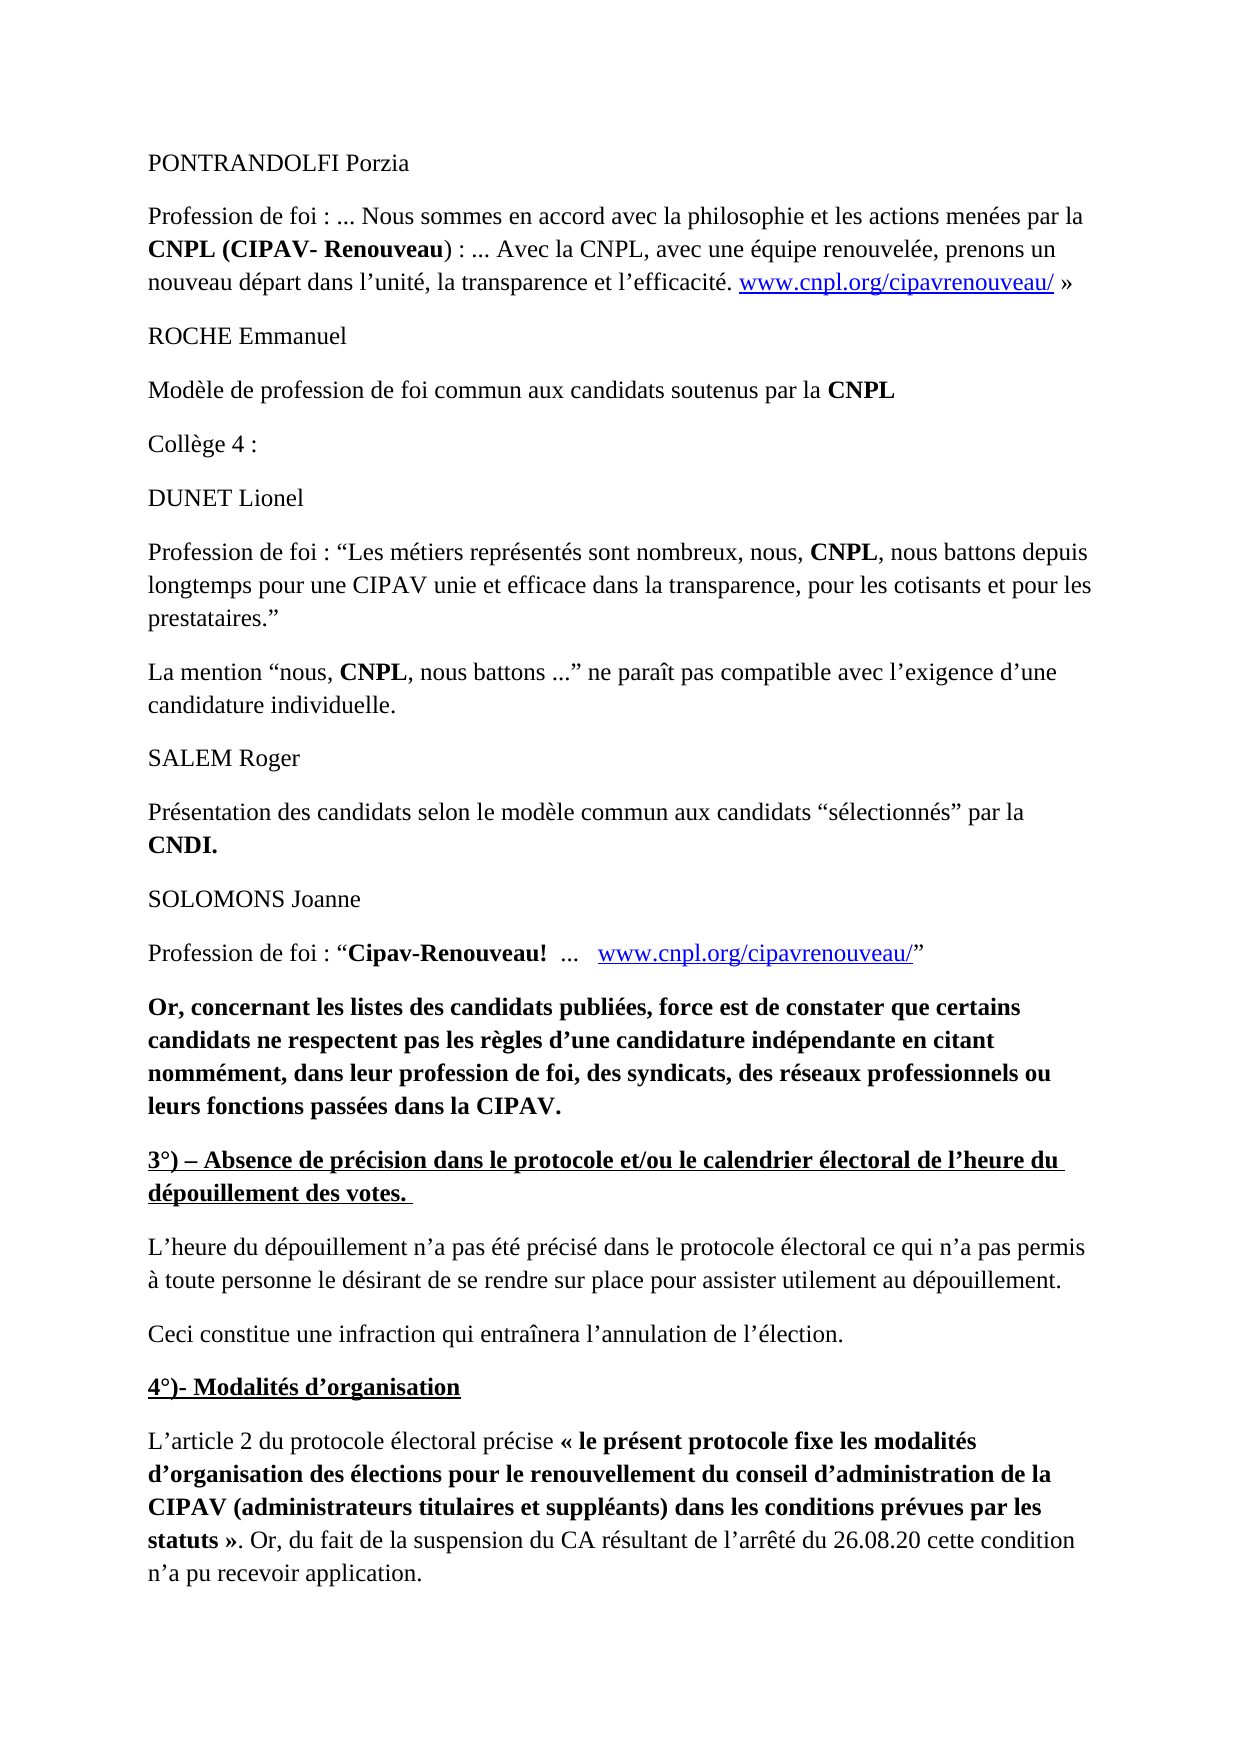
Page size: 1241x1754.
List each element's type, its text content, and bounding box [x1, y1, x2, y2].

text PONTRANDOLFI Porzia [148, 148, 1093, 176]
text Collège 4 : [148, 429, 1093, 458]
text ROCHE Emmanuel [148, 321, 1093, 350]
text Or, concernant les listes des candidats publiées, force est de constater que certains candidats ne respectent pas les règles d’une candidature indépendante en citant nommément, dans leur profession de foi, des syndicats, des réseaux professionnels ou leurs fonctions passées dans la CIPAV. [148, 992, 1093, 1120]
text L’article 2 du protocole électoral précise « le présent protocole fixe les modalités d’organisation des élections pour le renouvellement du conseil d’administration de la CIPAV (administrateurs titulaires et suppléants) dans les conditions prévues par les statuts ». Or, du fait de la suspension du CA résultant de l’arrêté du 26.08.20 cette condition n’a pu recevoir application. [148, 1426, 1093, 1587]
text La mention “nous, CNPL, nous battons ...” ne paraît pas compatible avec l’exigence d’une candidature individuelle. [148, 657, 1093, 718]
text Présentation des candidats selon le modèle commun aux candidats “sélectionnés” par la CNDI. [148, 797, 1093, 859]
text SALEM Roger [148, 743, 1093, 772]
text Ceci constitue une infraction qui entraînera l’annulation de l’élection. [148, 1319, 1093, 1347]
text 4°)- Modalités d’organisation [148, 1372, 1093, 1401]
text Profession de foi : “Les métiers représentés sont nombreux, nous, CNPL, nous battons depuis longtemps pour une CIPAV unie et efficace dans la transparence, pour les cotisants et pour les prestataires.” [148, 537, 1093, 632]
text Modèle de profession de foi commun aux candidats soutenus par la CNPL [148, 375, 1093, 404]
text SOLOMONS Joanne [148, 884, 1093, 913]
text Profession de foi : ... Nous sommes en accord avec la philosophie et les actions menées par la CNPL (CIPAV- Renouveau) : ... Avec la CNPL, avec une équipe renouvelée, prenons un nouveau départ dans l’unité, la transparence et l’efficacité. www.cnpl.org/cipavrenouveau/ » [148, 201, 1093, 296]
text Profession de foi : “Cipav-Renouveau! ... www.cnpl.org/cipavrenouveau/” [148, 938, 1093, 967]
text 3°) – Absence de précision dans le protocole et/ou le calendrier électoral de l’heure du dépouillement des votes. [148, 1145, 1093, 1207]
text L’heure du dépouillement n’a pas été précisé dans le protocole électoral ce qui n’a pas permis à toute personne le désirant de se rendre sur place pour assister utilement au dépouillement. [148, 1232, 1093, 1293]
text DUNET Lionel [148, 483, 1093, 512]
